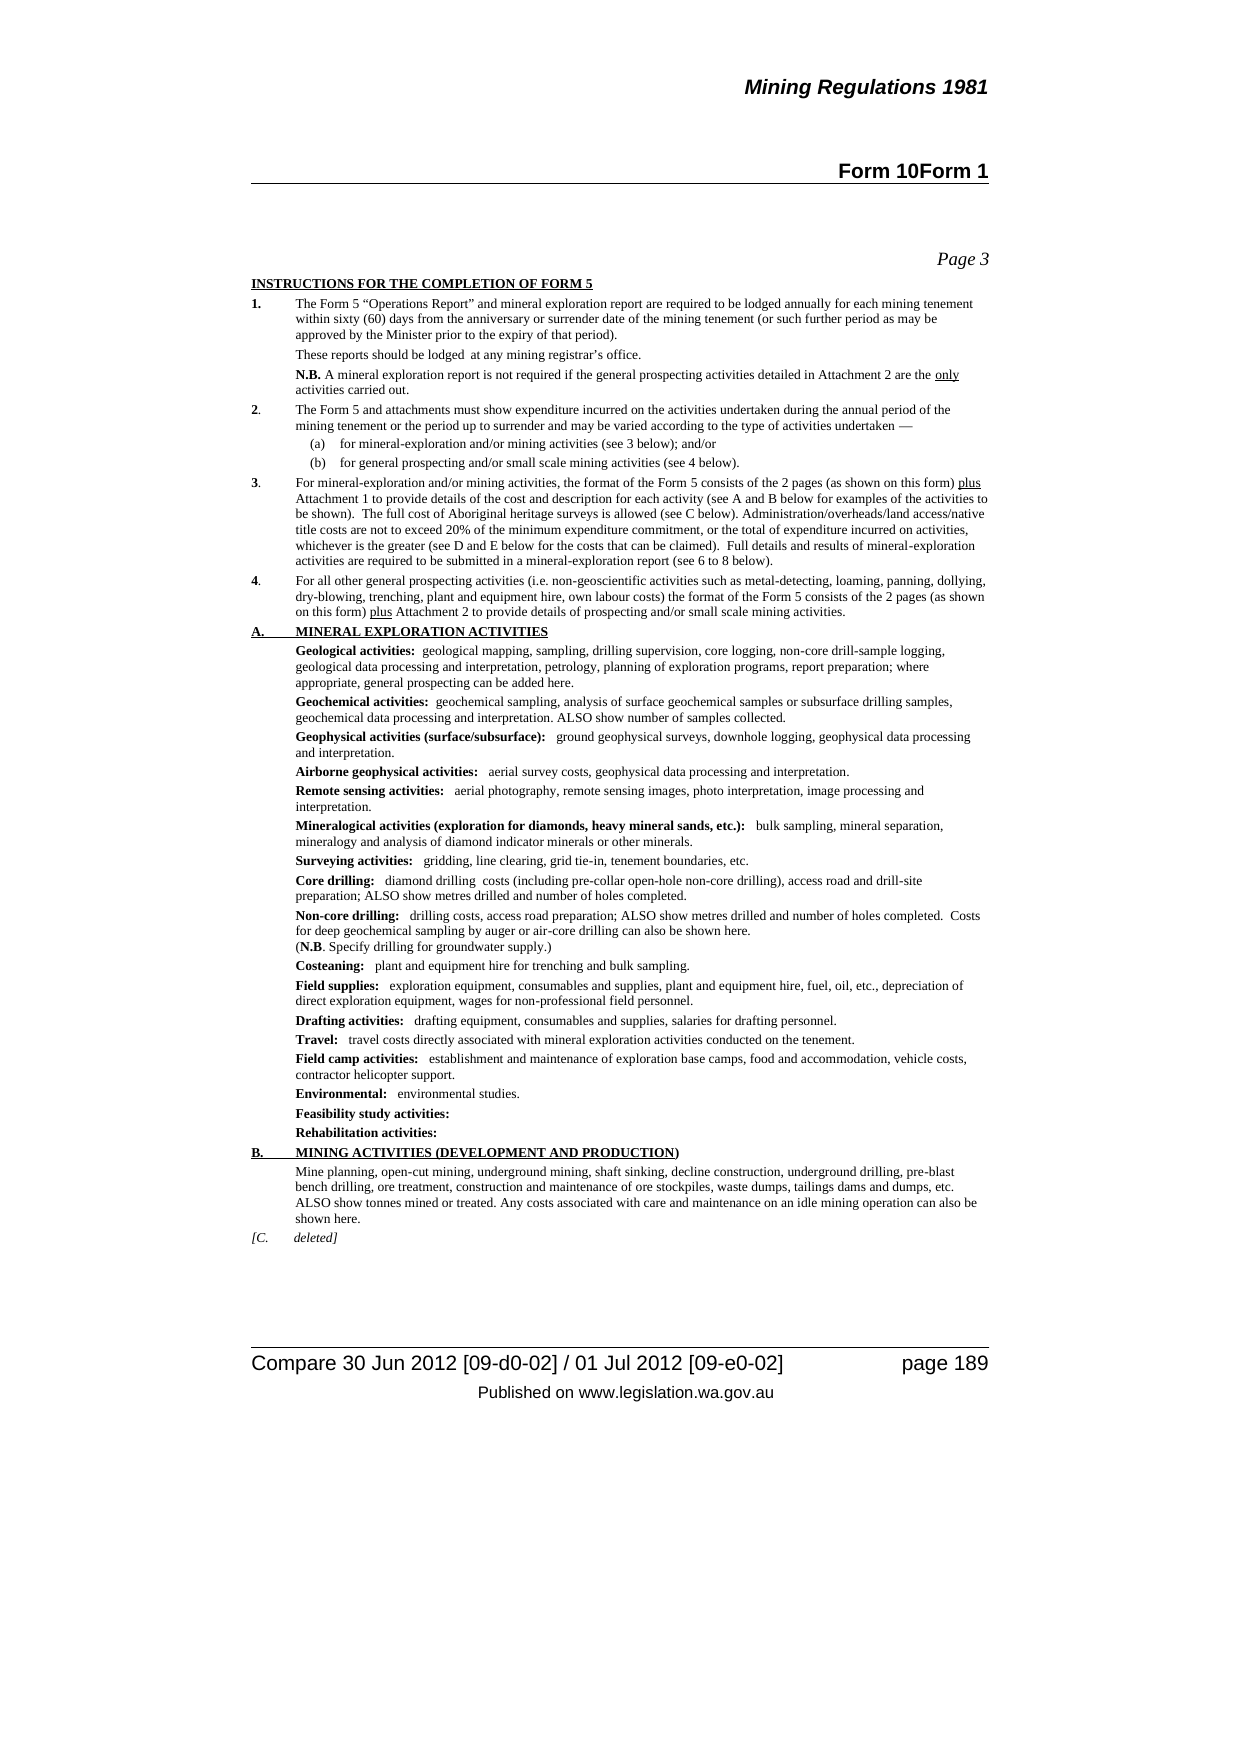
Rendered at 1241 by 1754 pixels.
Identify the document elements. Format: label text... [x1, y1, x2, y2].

text Costeaning: plant and equipment hire for trenching and bulk sampling. [295, 958, 989, 974]
text Remote sensing activities: aerial photography, remote sensing images, photo interpretation, image processing and interpretation. [295, 783, 989, 814]
text Page 3 [251, 248, 989, 269]
text (b) for general prospecting and/or small scale mining activities (see 4 below). [251, 455, 989, 471]
text 2. The Form 5 and attachments must show expenditure incurred on the activities undertaken during the annual period of the mining tenement or the period up to surrender and may be varied according to the type of activities undertaken — [251, 402, 989, 433]
text Non-core drilling: drilling costs, access road preparation; ALSO show metres drilled and number of holes completed. Costs for deep geochemical sampling by auger or air-core drilling can also be shown here. (N.B. Specify drilling for groundwater supply.) [295, 907, 989, 954]
text B. MINING ACTIVITIES (DEVELOPMENT AND PRODUCTION) [251, 1145, 989, 1160]
text Field supplies: exploration equipment, consumables and supplies, plant and equipment hire, fuel, oil, etc., depreciation of direct exploration equipment, wages for non-professional field personnel. [295, 977, 989, 1009]
text Airborne geophysical activities: aerial survey costs, geophysical data processing and interpretation. [295, 764, 989, 779]
text N.B. A mineral exploration report is not required if the general prospecting activities detailed in Attachment 2 are the only activities carried out. [251, 366, 989, 398]
text Core drilling: diamond drilling costs (including pre-collar open-hole non-core drilling), access road and drill-site preparation; ALSO show metres drilled and number of holes completed. [295, 872, 989, 904]
text Drafting activities: drafting equipment, consumables and supplies, salaries for drafting personnel. [295, 1012, 989, 1028]
text Field camp activities: establishment and maintenance of exploration base camps, food and accommodation, vehicle costs, contractor helicopter support. [295, 1051, 989, 1082]
text A. MINERAL EXPLORATION ACTIVITIES [251, 624, 989, 639]
text Mine planning, open-cut mining, underground mining, shaft sinking, decline construction, underground drilling, pre-blast bench drilling, ore treatment, construction and maintenance of ore stockpiles, waste dumps, tailings dams and dumps, etc. ALSO show tonnes mined or treated. Any costs associated with care and maintenance on an idle mining operation can also be shown here. [295, 1163, 989, 1226]
text Feasibility study activities: [295, 1106, 989, 1121]
text These reports should be lodged at any mining registrar’s office. [251, 347, 989, 362]
text 1. The Form 5 “Operations Report” and mineral exploration report are required to be lodged annually for each mining tenement within sixty (60) days from the anniversary or surrender date of the mining tenement (or such further period as may be approved by the Minister prior to the expiry of that period). [251, 296, 989, 342]
text (a) for mineral-exploration and/or mining activities (see 3 below); and/or [251, 436, 989, 452]
text Rehabilitation activities: [295, 1125, 989, 1141]
text [C. deleted] [251, 1230, 989, 1246]
text Mineralogical activities (exploration for diamonds, heavy mineral sands, etc.): bulk sampling, mineral separation, mineralogy and analysis of diamond indicator minerals or other minerals. [295, 818, 989, 849]
text Surveying activities: gridding, line clearing, grid tie-in, tenement boundaries, etc. [295, 853, 989, 869]
text Geophysical activities (surface/subsurface): ground geophysical surveys, downhole logging, geophysical data processing and interpretation. [295, 729, 989, 760]
text INSTRUCTIONS FOR THE COMPLETION OF FORM 5 [251, 276, 989, 291]
text Environmental: environmental studies. [295, 1086, 989, 1102]
text Geological activities: geological mapping, sampling, drilling supervision, core logging, non-core drill-sample logging, geological data processing and interpretation, petrology, planning of exploration programs, report preparation; where appropriate, general prospecting can be added here. [295, 643, 989, 690]
text Travel: travel costs directly associated with mineral exploration activities conducted on the tenement. [295, 1032, 989, 1047]
text 3. For mineral-exploration and/or mining activities, the format of the Form 5 consists of the 2 pages (as shown on this form) plus Attachment 1 to provide details of the cost and description for each activity (see A and B below for examples of the activities to be shown). The full cost of Aboriginal heritage surveys is allowed (see C below). Administration/overheads/land access/native title costs are not to exceed 20% of the minimum expenditure commitment, or the total of expenditure incurred on activities, whichever is the greater (see D and E below for the costs that can be claimed). Full details and results of mineral-exploration activities are required to be submitted in a mineral-exploration report (see 6 to 8 below). [251, 475, 989, 568]
text Geochemical activities: geochemical sampling, analysis of surface geochemical samples or subsurface drilling samples, geochemical data processing and interpretation. ALSO show number of samples collected. [295, 694, 989, 725]
text 4. For all other general prospecting activities (i.e. non-geoscientific activities such as metal-detecting, loaming, panning, dollying, dry-blowing, trenching, plant and equipment hire, own labour costs) the format of the Form 5 consists of the 2 pages (as shown on this form) plus Attachment 2 to provide details of prospecting and/or small scale mining activities. [251, 573, 989, 619]
